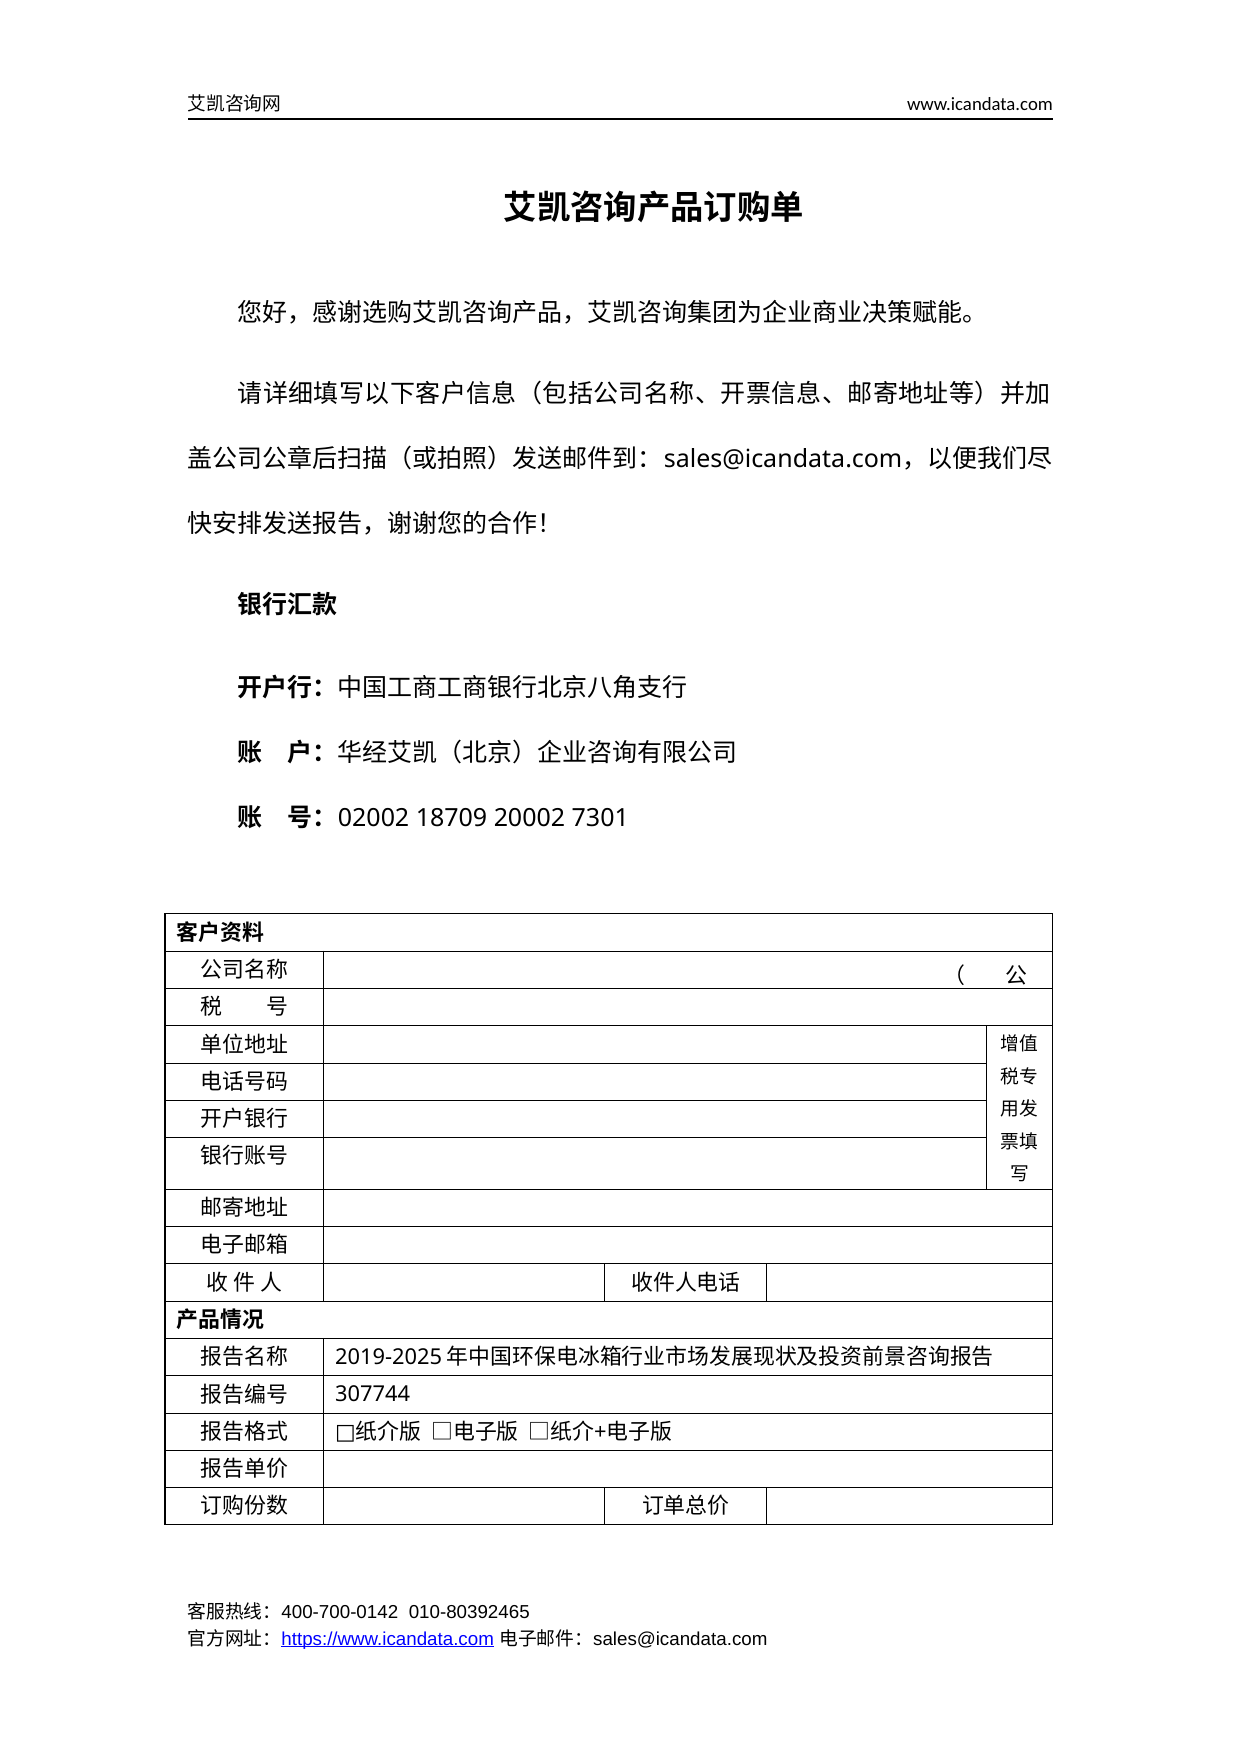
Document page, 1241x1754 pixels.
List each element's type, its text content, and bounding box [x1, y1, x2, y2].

table_cell [324, 1227, 1052, 1263]
table_cell 开户银行 [166, 1101, 323, 1137]
table_cell [324, 989, 1052, 1025]
table_cell [324, 1138, 986, 1189]
table_cell 报告格式 [166, 1414, 323, 1450]
table_cell 单位地址 [166, 1026, 323, 1062]
table_cell 公司名称 [166, 952, 323, 988]
table_header 客户资料 [166, 914, 1052, 951]
table_cell 邮寄地址 [166, 1190, 323, 1226]
table_cell 报告编号 [166, 1376, 323, 1412]
table_cell 订单总价 [605, 1488, 766, 1524]
table_cell 报告名称 [166, 1339, 323, 1375]
text 银行汇款 [187, 570, 1053, 635]
table_cell 报告单价 [166, 1451, 323, 1487]
table_cell [324, 1026, 986, 1062]
table_cell 电话号码 [166, 1064, 323, 1100]
table_cell [324, 1488, 604, 1524]
table_cell [324, 1064, 986, 1100]
table_cell □纸介版 □电子版 □纸介+电子版 [324, 1414, 1052, 1450]
table_cell [324, 1190, 1052, 1226]
table_cell 307744 [324, 1376, 1052, 1412]
text 账 户：华经艾凯（北京）企业咨询有限公司 [187, 718, 1053, 783]
text 开户行：中国工商工商银行北京八角支行 [187, 653, 1053, 718]
table_cell 产品情况 [166, 1302, 1052, 1338]
table_cell 收件人电话 [605, 1264, 766, 1301]
table_cell 银行账号 [166, 1138, 323, 1189]
table_cell [324, 1101, 986, 1137]
text 账 号：02002 18709 20002 7301 [187, 783, 1053, 848]
table_cell [767, 1488, 1052, 1524]
table_cell [324, 1264, 604, 1301]
text 艾凯咨询产品订购单 [187, 172, 1053, 237]
table_cell 税 号 [166, 989, 323, 1025]
table_cell 收 件 人 [166, 1264, 323, 1301]
table_cell 订购份数 [166, 1488, 323, 1524]
table_cell [324, 952, 1052, 988]
table_cell 2019-2025年中国环保电冰箱行业市场发展现状及投资前景咨询报告 [324, 1339, 1052, 1375]
text 您好，感谢选购艾凯咨询产品，艾凯咨询集团为企业商业决策赋能。 [187, 278, 1053, 343]
table_cell 电子邮箱 [166, 1227, 323, 1263]
text 请详细填写以下客户信息（包括公司名称、开票信息、邮寄地址等）并加盖公司公章后扫描（或拍照）发送邮件到：sales@icandata.com，以便我们尽快安排发送报告，谢谢您的合作！ [187, 359, 1053, 554]
table_cell [767, 1264, 1052, 1301]
table_cell [324, 1451, 1052, 1487]
table_cell 增值税专用发票填写 [987, 1026, 1052, 1189]
